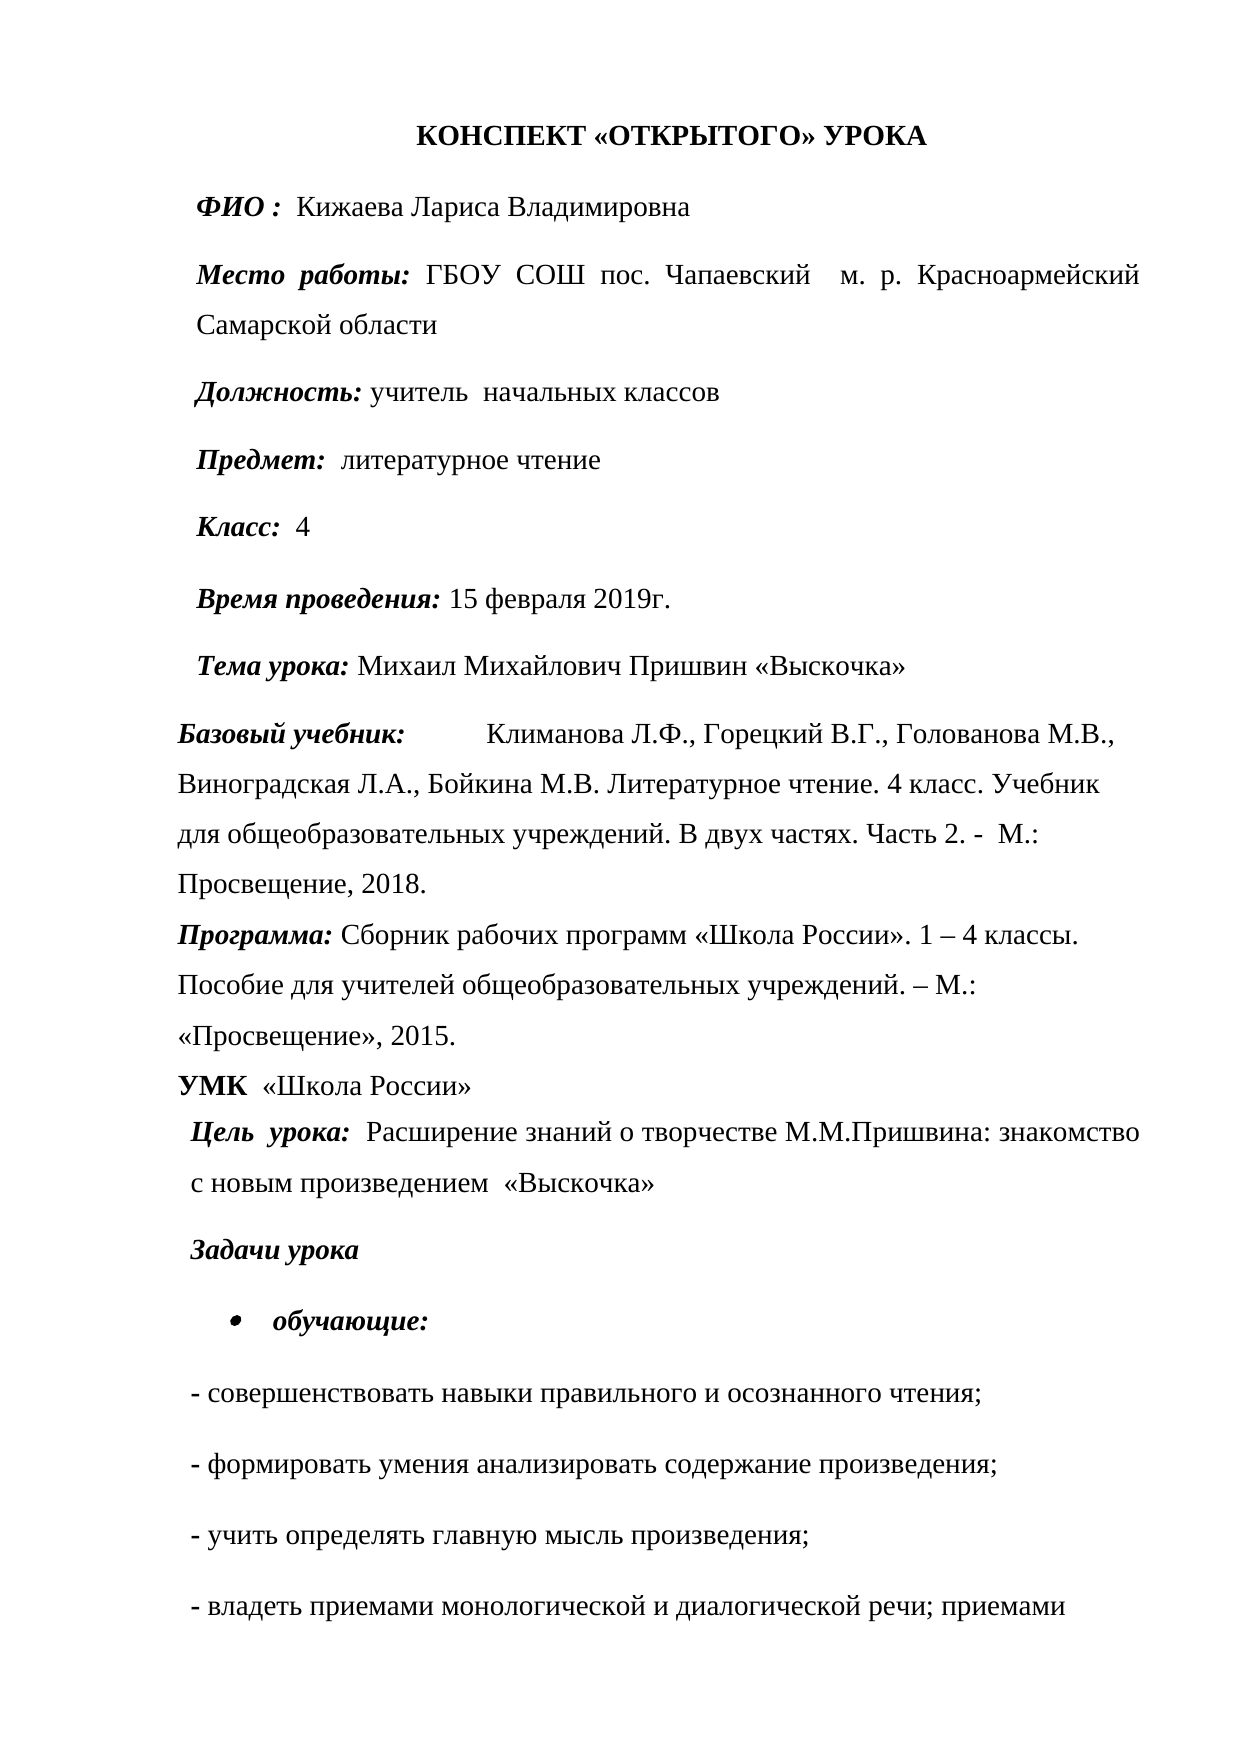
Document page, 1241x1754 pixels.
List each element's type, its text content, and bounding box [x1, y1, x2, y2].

table_header ФИО : Кижаева Лариса Владимировна [166, 189, 1152, 257]
table_cell Место работы: ГБОУ СОШ пос. Чапаевский м. р. Красноармейский Самарской области [166, 257, 1152, 374]
table_cell Цель урока: Расширение знаний о творчестве М.М.Пришвина: знакомство с новым произведением «Выскочка» [166, 1115, 1152, 1232]
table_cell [166, 1233, 1152, 1622]
table_cell Должность: учитель начальных классов [166, 375, 1152, 442]
table_cell Класс: 4 Время проведения: 15 февраля 2019г. [166, 510, 1152, 648]
table_cell Предмет: литературное чтение [166, 442, 1152, 509]
text КОНСПЕКТ «ОТКРЫТОГО» УРОКА [177, 118, 1152, 152]
table_cell Тема урока: Михаил Михайлович Пришвин «Выскочка» [166, 648, 1152, 716]
table_cell Базовый учебник: Климанова Л.Ф., Горецкий В.Г., Голованова М.В., Виноградская Л.А., Бойкина М.В. Литературное чтение. 4 класс. Учебник для общеобразовательных учреждений. В двух частях. Часть 2. - М.: Просвещение, 2018. Программа: Сборник рабочих программ «Школа России». 1 – 4 классы. Пособие для учителей общеобразовательных учреждений. – М.: «Просвещение», 2015. УМК «Школа России» [166, 716, 1152, 1114]
